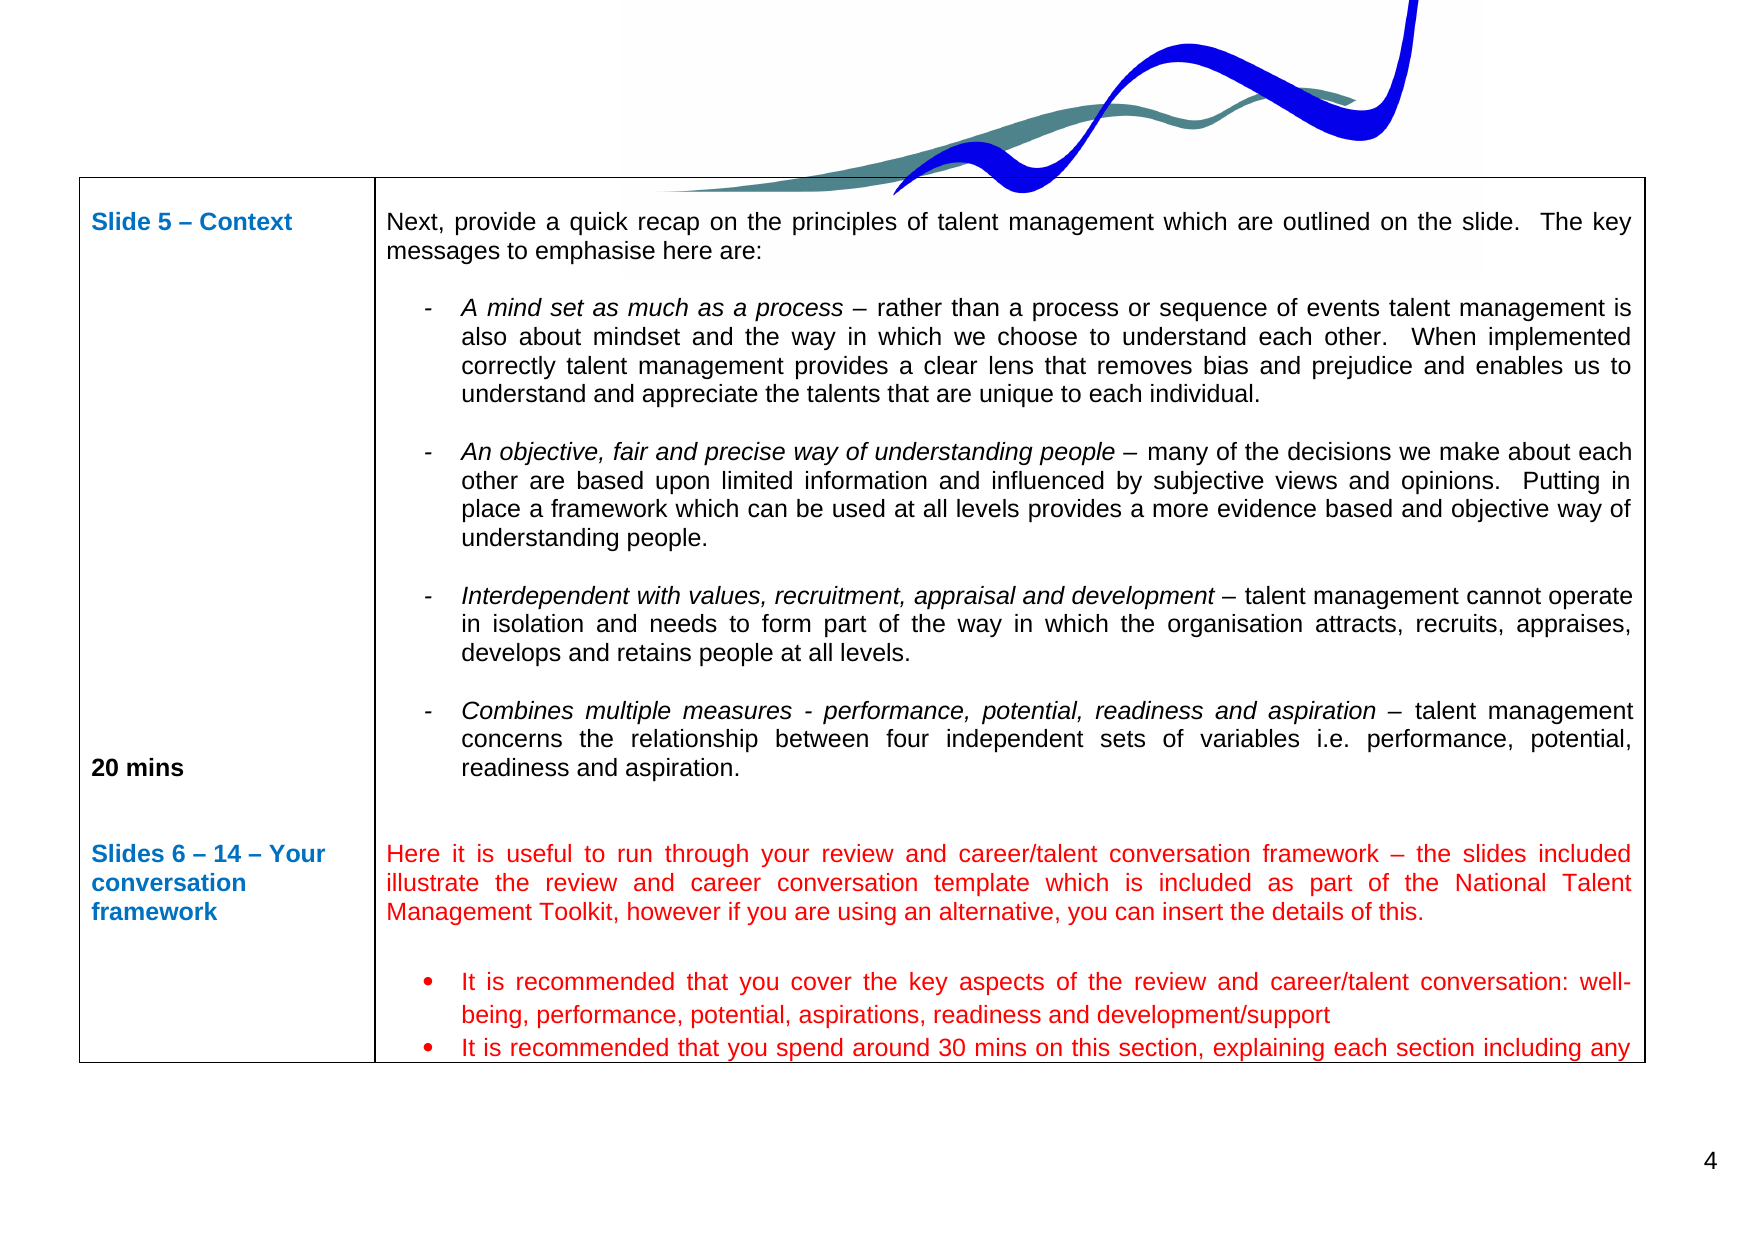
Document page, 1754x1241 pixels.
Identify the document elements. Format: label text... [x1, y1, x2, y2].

picture [621, 0, 1483, 177]
